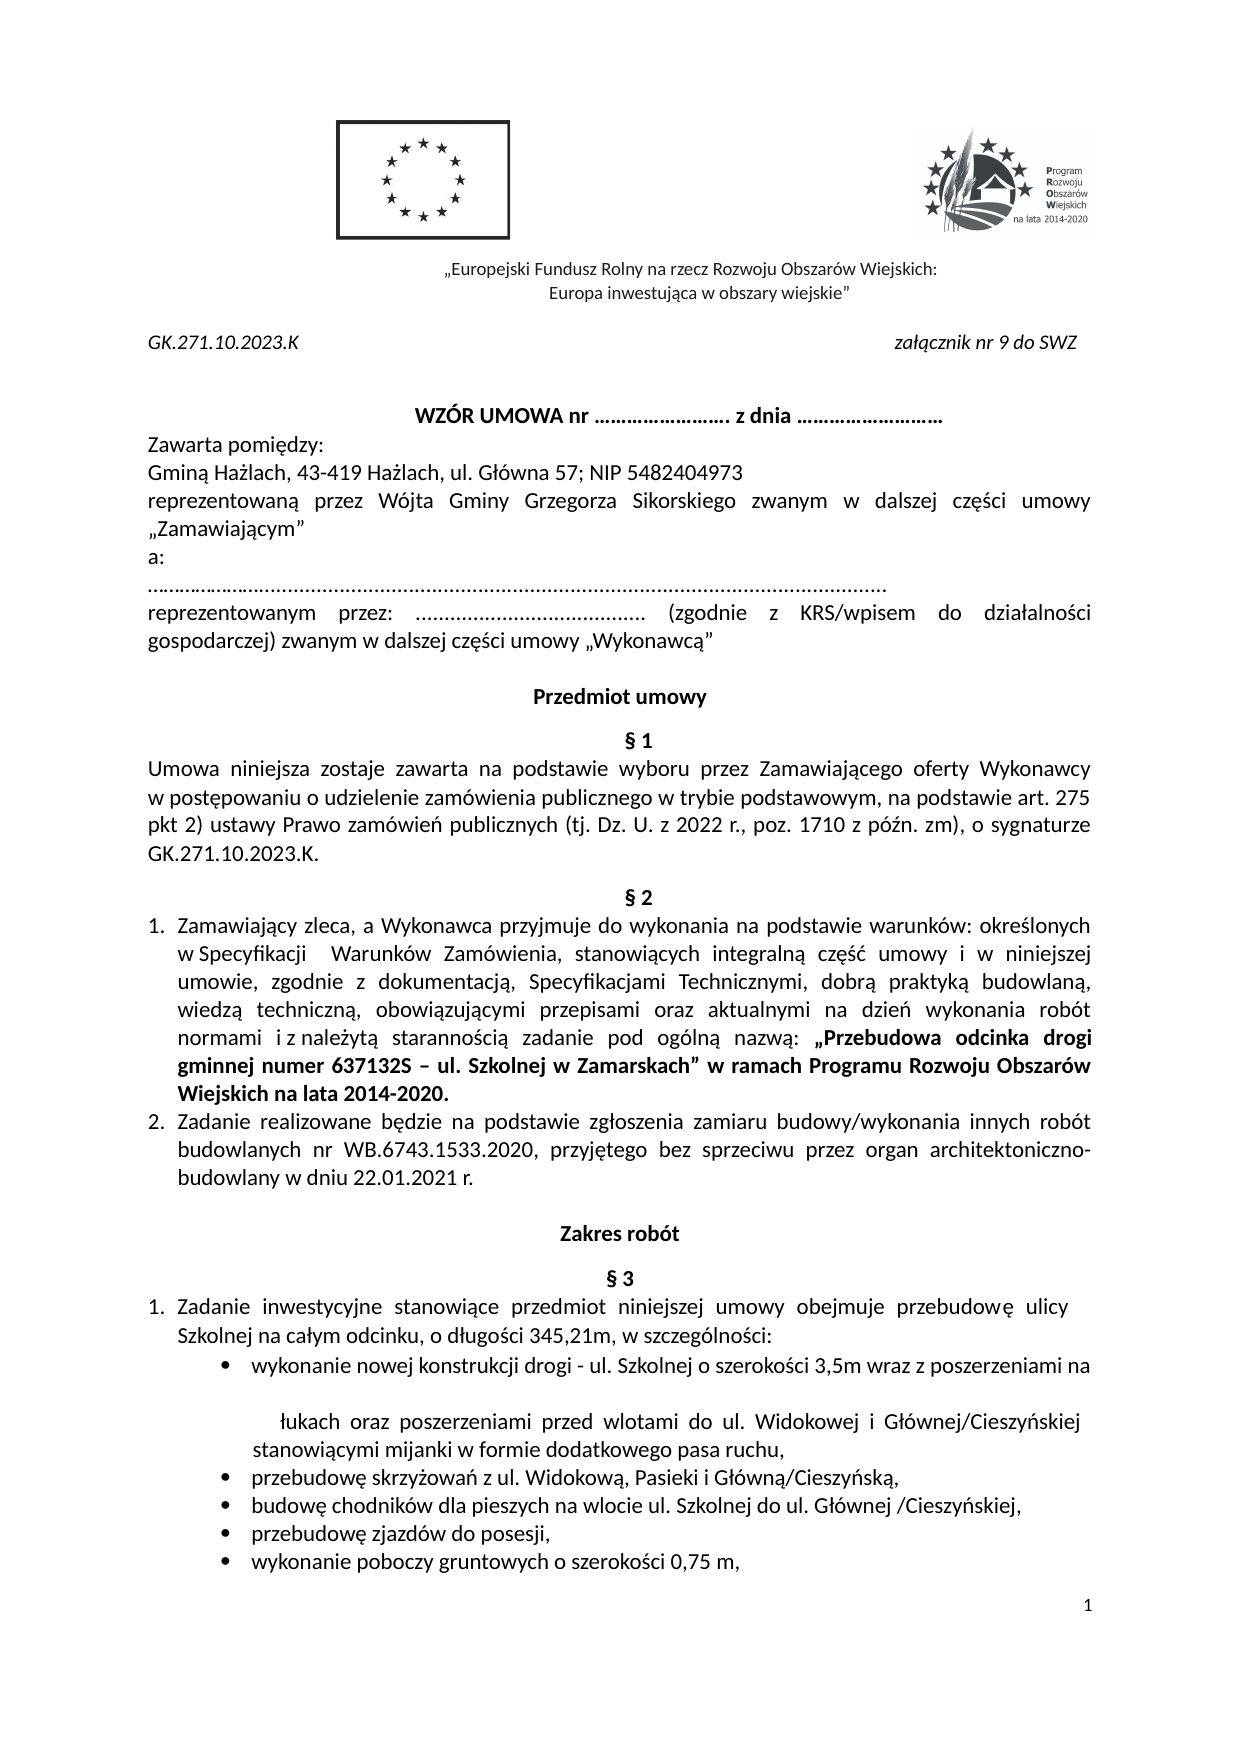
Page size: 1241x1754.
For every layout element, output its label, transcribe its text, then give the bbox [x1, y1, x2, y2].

text § 1 [185, 727, 1092, 754]
text Przedmiot umowy [148, 682, 1092, 710]
list budowę chodników dla pieszych na wlocie ul. Szkolnej do ul. Głównej /Cieszyńskiej, [221, 1491, 1092, 1519]
list przebudowę skrzyżowań z ul. Widokową, Pasieki i Główną/Cieszyńską, [221, 1463, 1092, 1491]
text § 2 [185, 883, 1092, 911]
text § 3 [148, 1264, 1092, 1292]
list wykonanie nowej konstrukcji drogi - ul. Szkolnej o szerokości 3,5m wraz z poszerzeniami na łukach oraz poszerzeniami przed wlotami do ul. Widokowej i Głównej/Cieszyńskiej stanowiącymi mijanki w formie dodatkowego pasa ruchu, [221, 1351, 1092, 1463]
text reprezentowaną przez Wójta Gminy Grzegorza Sikorskiego zwanym w dalszej części umowy „Zamawiającym” [148, 486, 1092, 542]
text …………………............................................................................................................. [148, 570, 1092, 598]
text 1. Zadanie inwestycyjne stanowiące przedmiot niniejszej umowy obejmuje przebudowę ulicy Szkolnej na całym odcinku, o długości 345,21m, w szczególności: [148, 1292, 1092, 1350]
text WZÓR UMOWA nr ……………………. z dnia ……………………… [148, 402, 1210, 430]
list wykonanie poboczy gruntowych o szerokości 0,75 m, [221, 1547, 1092, 1575]
list Zamawiający zleca, a Wykonawca przyjmuje do wykonania na podstawie warunków: określonych w Specyfikacji Warunków Zamówienia, stanowiących integralną część umowy i w niniejszej umowie, zgodnie z dokumentacją, Specyfikacjami Technicznymi, dobrą praktyką budowlaną, wiedzą techniczną, obowiązującymi przepisami oraz aktualnymi na dzień wykonania robót normami i z należytą starannością zadanie pod ogólną nazwą: „Przebudowa odcinka drogi gminnej numer 637132S – ul. Szkolnej w Zamarskach” w ramach Programu Rozwoju Obszarów Wiejskich na lata 2014-2020. [148, 911, 1092, 1107]
text Zakres robót [148, 1219, 1092, 1248]
text Zawarta pomiędzy: [148, 430, 1092, 458]
picture [918, 123, 1093, 240]
list Zadanie realizowane będzie na podstawie zgłoszenia zamiaru budowy/wykonania innych robót budowlanych nr WB.6743.1533.2020, przyjętego bez sprzeciwu przez organ architektoniczno-budowlany w dniu 22.01.2021 r. [148, 1107, 1092, 1192]
text reprezentowanym przez: ........................................ (zgodnie z KRS/wpisem do działalności gospodarczej) zwanym w dalszej części umowy „Wykonawcą” [148, 598, 1092, 654]
text a: [148, 542, 1092, 570]
list przebudowę zjazdów do posesji, [221, 1519, 1092, 1547]
text Gminą Hażlach, 43-419 Hażlach, ul. Główna 57; NIP 5482404973 [148, 458, 1092, 486]
text Umowa niniejsza zostaje zawarta na podstawie wyboru przez Zamawiającego oferty Wykonawcy w postępowaniu o udzielenie zamówienia publicznego w trybie podstawowym, na podstawie art. 275 pkt 2) ustawy Prawo zamówień publicznych (tj. Dz. U. z 2022 r., poz. 1710 z późn. zm), o sygnaturze GK.271.10.2023.K. [148, 754, 1092, 867]
picture [335, 120, 511, 240]
